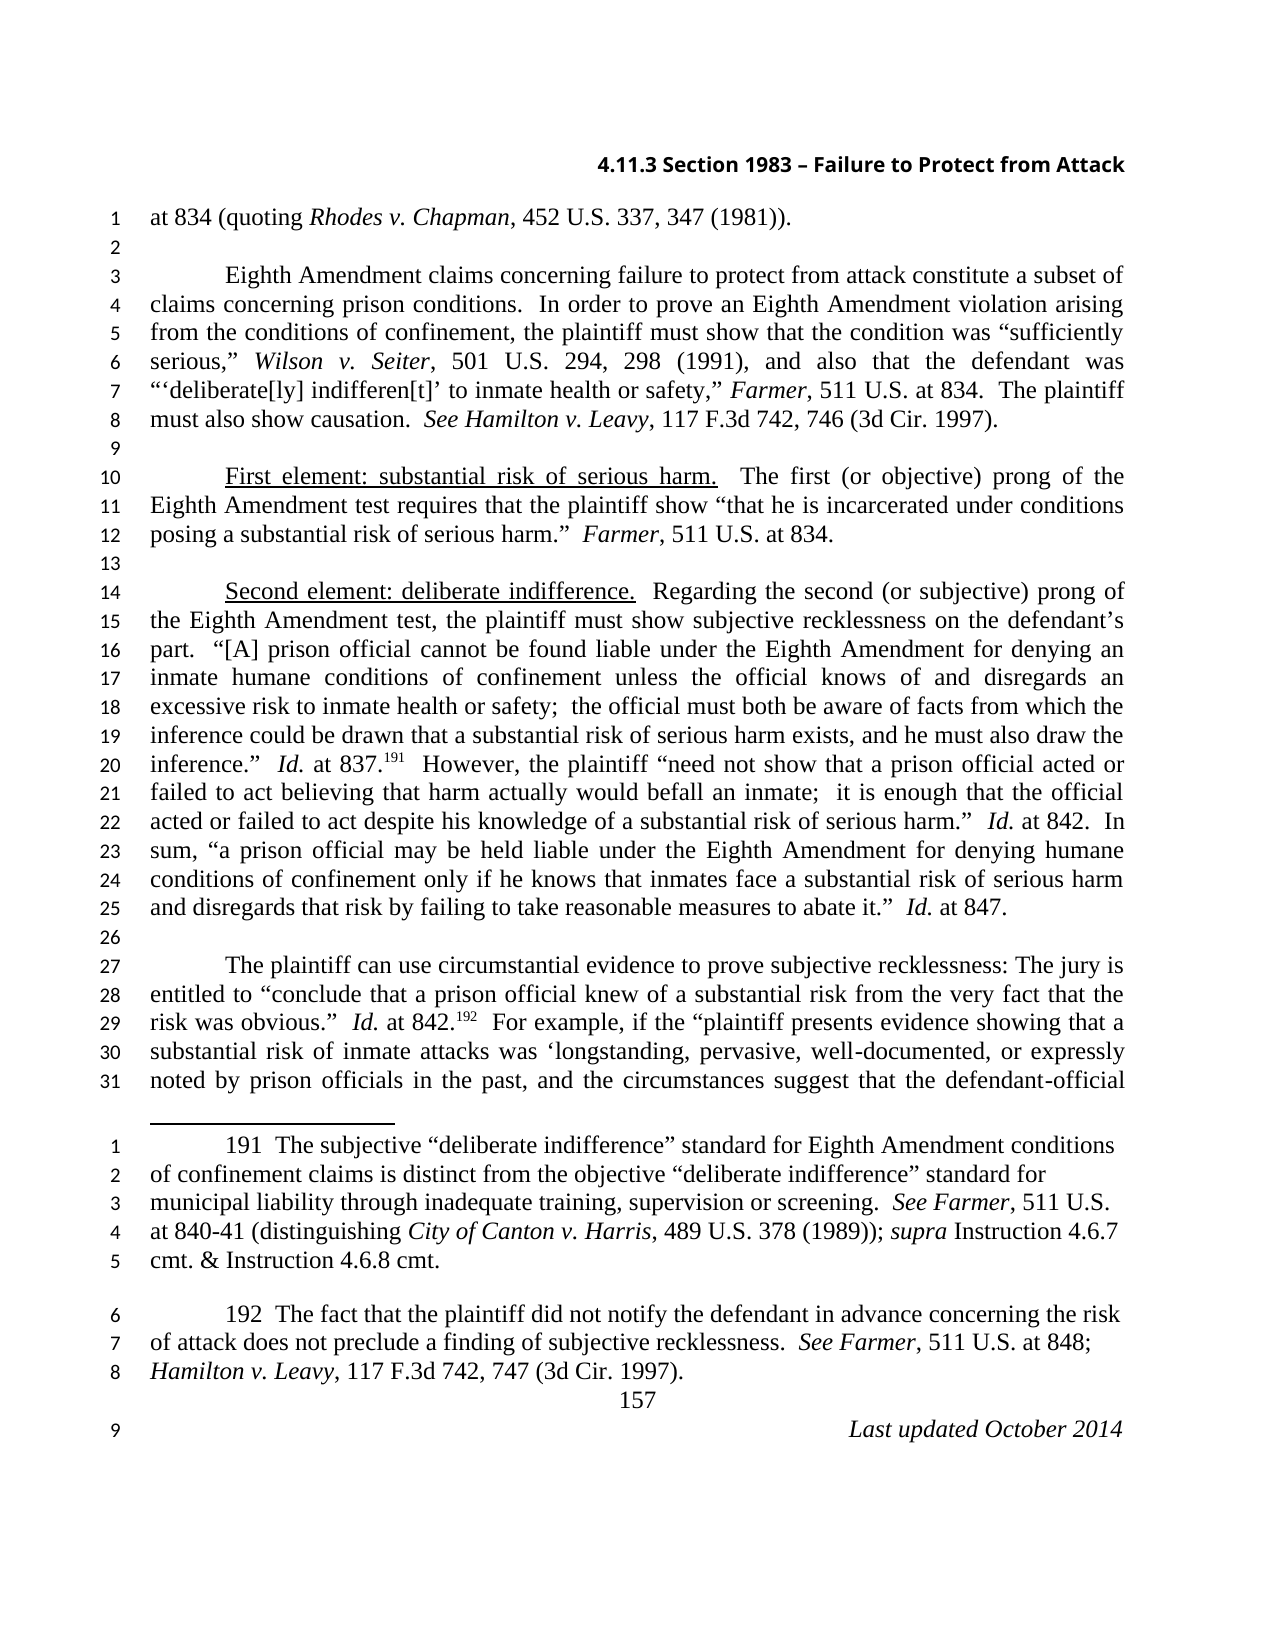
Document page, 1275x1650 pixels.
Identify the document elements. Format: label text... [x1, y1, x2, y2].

text Eighth Amendment claims concerning failure to protect from attack constitute a subset of claims concerning prison conditions. In order to prove an Eighth Amendment violation arising from the conditions of confinement, the plaintiff must show that the condition was “sufficiently serious,” Wilson v. Seiter, 501 U.S. 294, 298 (1991), and also that the defendant was “‘deliberate[ly] indifferen[t]’ to inmate health or safety,” Farmer, 511 U.S. at 834. The plaintiff must also show causation. See Hamilton v. Leavy, 117 F.3d 742, 746 (3d Cir. 1997). [150, 260, 1125, 432]
text First element: substantial risk of serious harm. The first (or objective) prong of the Eighth Amendment test requires that the plaintiff show “that he is incarcerated under conditions posing a substantial risk of serious harm.” Farmer, 511 U.S. at 834. [150, 461, 1125, 547]
text Second element: deliberate indifference. Regarding the second (or subjective) prong of the Eighth Amendment test, the plaintiff must show subjective recklessness on the defendant’s part. “[A] prison official cannot be found liable under the Eighth Amendment for denying an inmate humane conditions of confinement unless the official knows of and disregards an excessive risk to inmate health or safety; the official must both be aware of facts from which the inference could be drawn that a substantial risk of serious harm exists, and he must also draw the inference.” Id. at 837. However, the plaintiff “need not show that a prison official acted or failed to act believing that harm actually would befall an inmate; it is enough that the official acted or failed to act despite his knowledge of a substantial risk of serious harm.” Id. at 842. In sum, “a prison official may be held liable under the Eighth Amendment for denying humane conditions of confinement only if he knows that inmates face a substantial risk of serious harm and disregards that risk by failing to take reasonable measures to abate it.” Id. at 847. [150, 576, 1125, 921]
text The plaintiff can use circumstantial evidence to prove subjective recklessness: The jury is entitled to “conclude that a prison official knew of a substantial risk from the very fact that the risk was obvious.” Id. at 842. For example, if the “plaintiff presents evidence showing that a substantial risk of inmate attacks was ‘longstanding, pervasive, well-documented, or expressly noted by prison officials in the past, and the circumstances suggest that the defendant-official being sued had been exposed to information concerning the risk and thus “must have known” about it, then such evidence could be sufficient to permit a trier of fact to find that the defendant-official had actual knowledge of the risk.’” Id. at 842-43 (quoting respondents’ brief). [150, 950, 1125, 1094]
